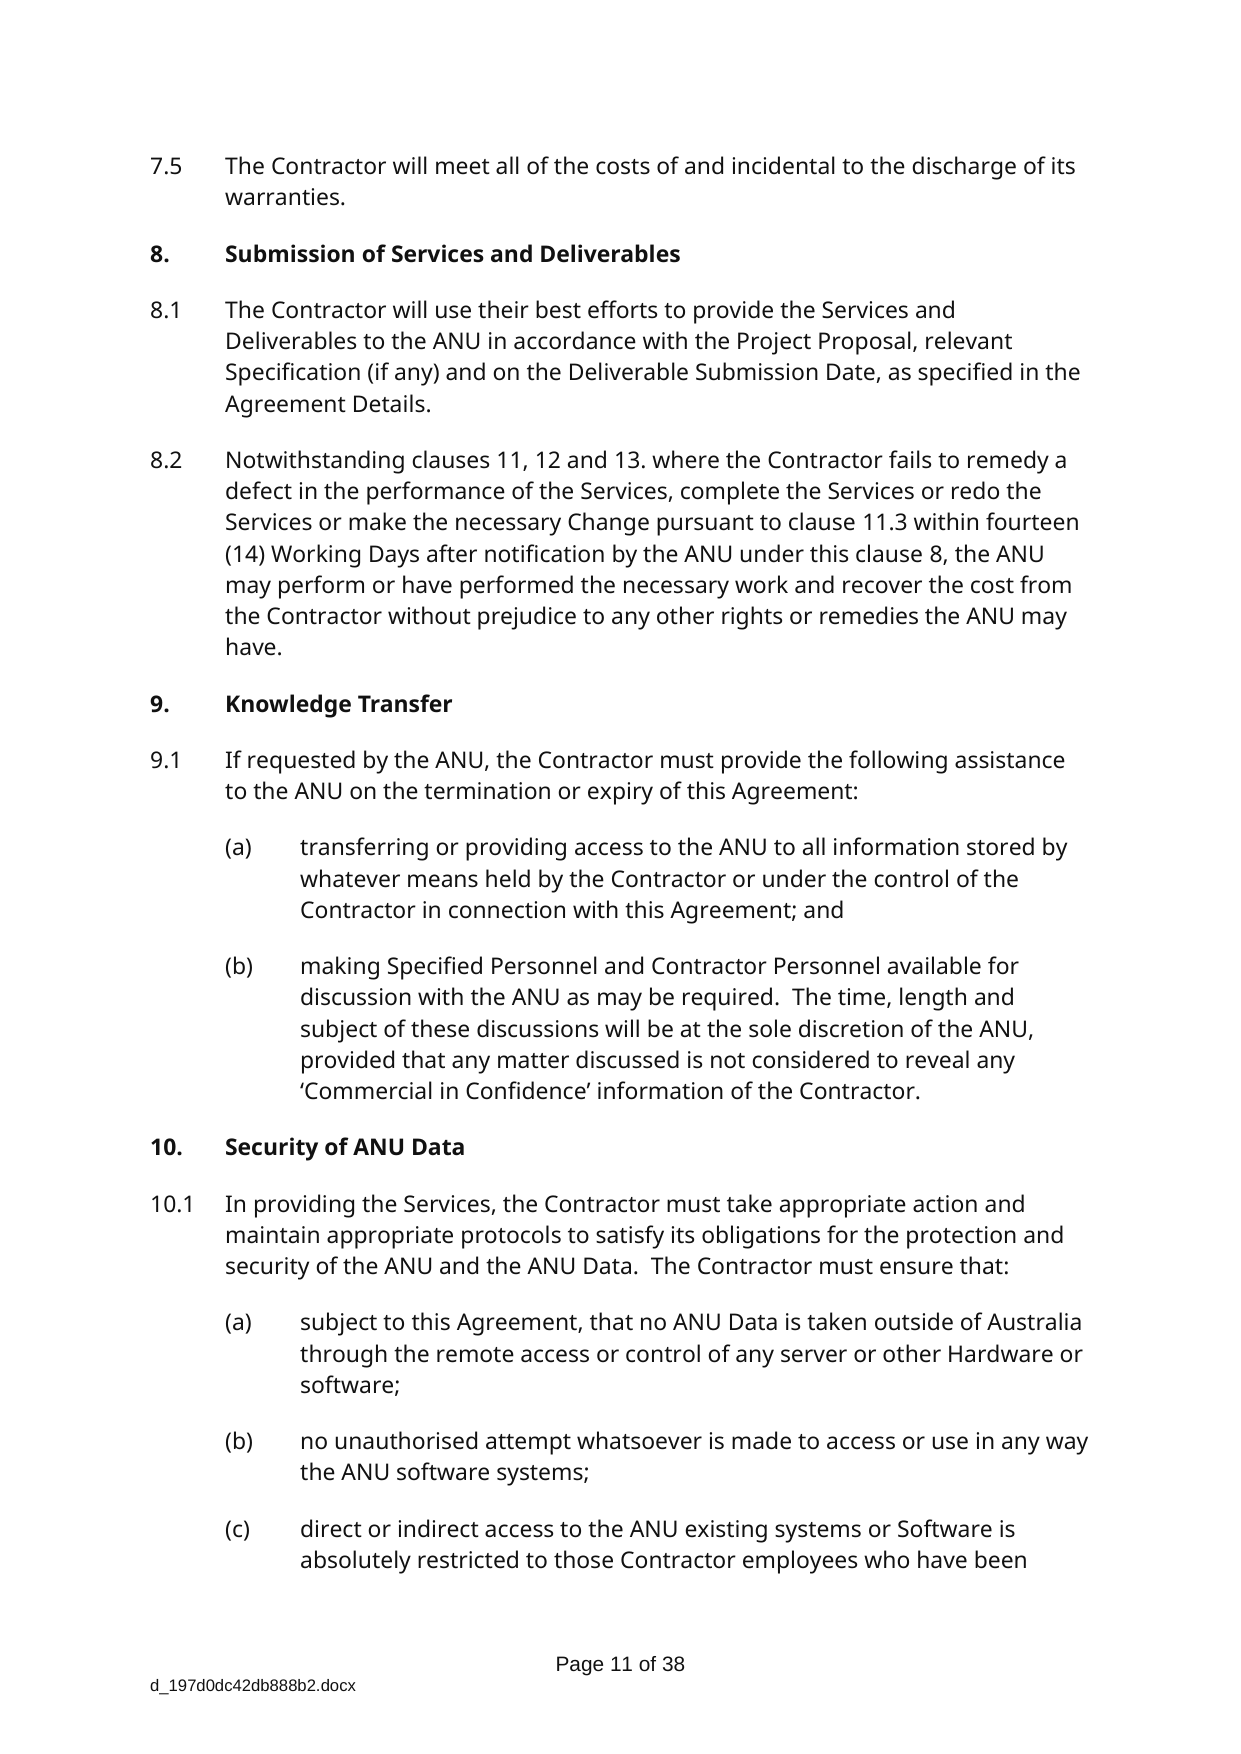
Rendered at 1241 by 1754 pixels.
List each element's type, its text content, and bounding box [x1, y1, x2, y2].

subtitle no unauthorised attempt whatsoever is made to access or use in any way the ANU software systems; [225, 1425, 1090, 1487]
subtitle transferring or providing access to the ANU to all information stored by whatever means held by the Contractor or under the control of the Contractor in connection with this Agreement; and [225, 831, 1090, 925]
subtitle Submission of Services and Deliverables [150, 237, 1090, 269]
subtitle making Specified Personnel and Contractor Personnel available for discussion with the ANU as may be required. The time, length and subject of these discussions will be at the sole discretion of the ANU, provided that any matter discussed is not considered to reveal any ‘Commercial in Confidence’ information of the Contractor. [225, 950, 1090, 1106]
subtitle If requested by the ANU, the Contractor must provide the following assistance to the ANU on the termination or expiry of this Agreement: [150, 744, 1090, 806]
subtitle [225, 1512, 1090, 1575]
subtitle The Contractor will use their best efforts to provide the Services and Deliverables to the ANU in accordance with the Project Proposal, relevant Specification (if any) and on the Deliverable Submission Date, as specified in the Agreement Details. [150, 294, 1090, 419]
subtitle Notwithstanding clauses 11, 12 and 13. where the Contractor fails to remedy a defect in the performance of the Services, complete the Services or redo the Services or make the necessary Change pursuant to clause 11.3 within fourteen (14) Working Days after notification by the ANU under this clause 8, the ANU may perform or have performed the necessary work and recover the cost from the Contractor without prejudice to any other rights or remedies the ANU may have. [150, 444, 1090, 662]
subtitle Knowledge Transfer [150, 687, 1090, 719]
subtitle The Contractor will meet all of the costs of and incidental to the discharge of its warranties. [150, 150, 1090, 212]
subtitle subject to this Agreement, that no ANU Data is taken outside of through the remote access or control of any server or other Hardware or software; [225, 1306, 1090, 1400]
subtitle Security of ANU Data [150, 1131, 1090, 1162]
subtitle In providing the Services, the Contractor must take appropriate action and maintain appropriate protocols to satisfy its obligations for the protection and security of the ANU and the ANU Data. The Contractor must ensure that: [150, 1187, 1090, 1281]
